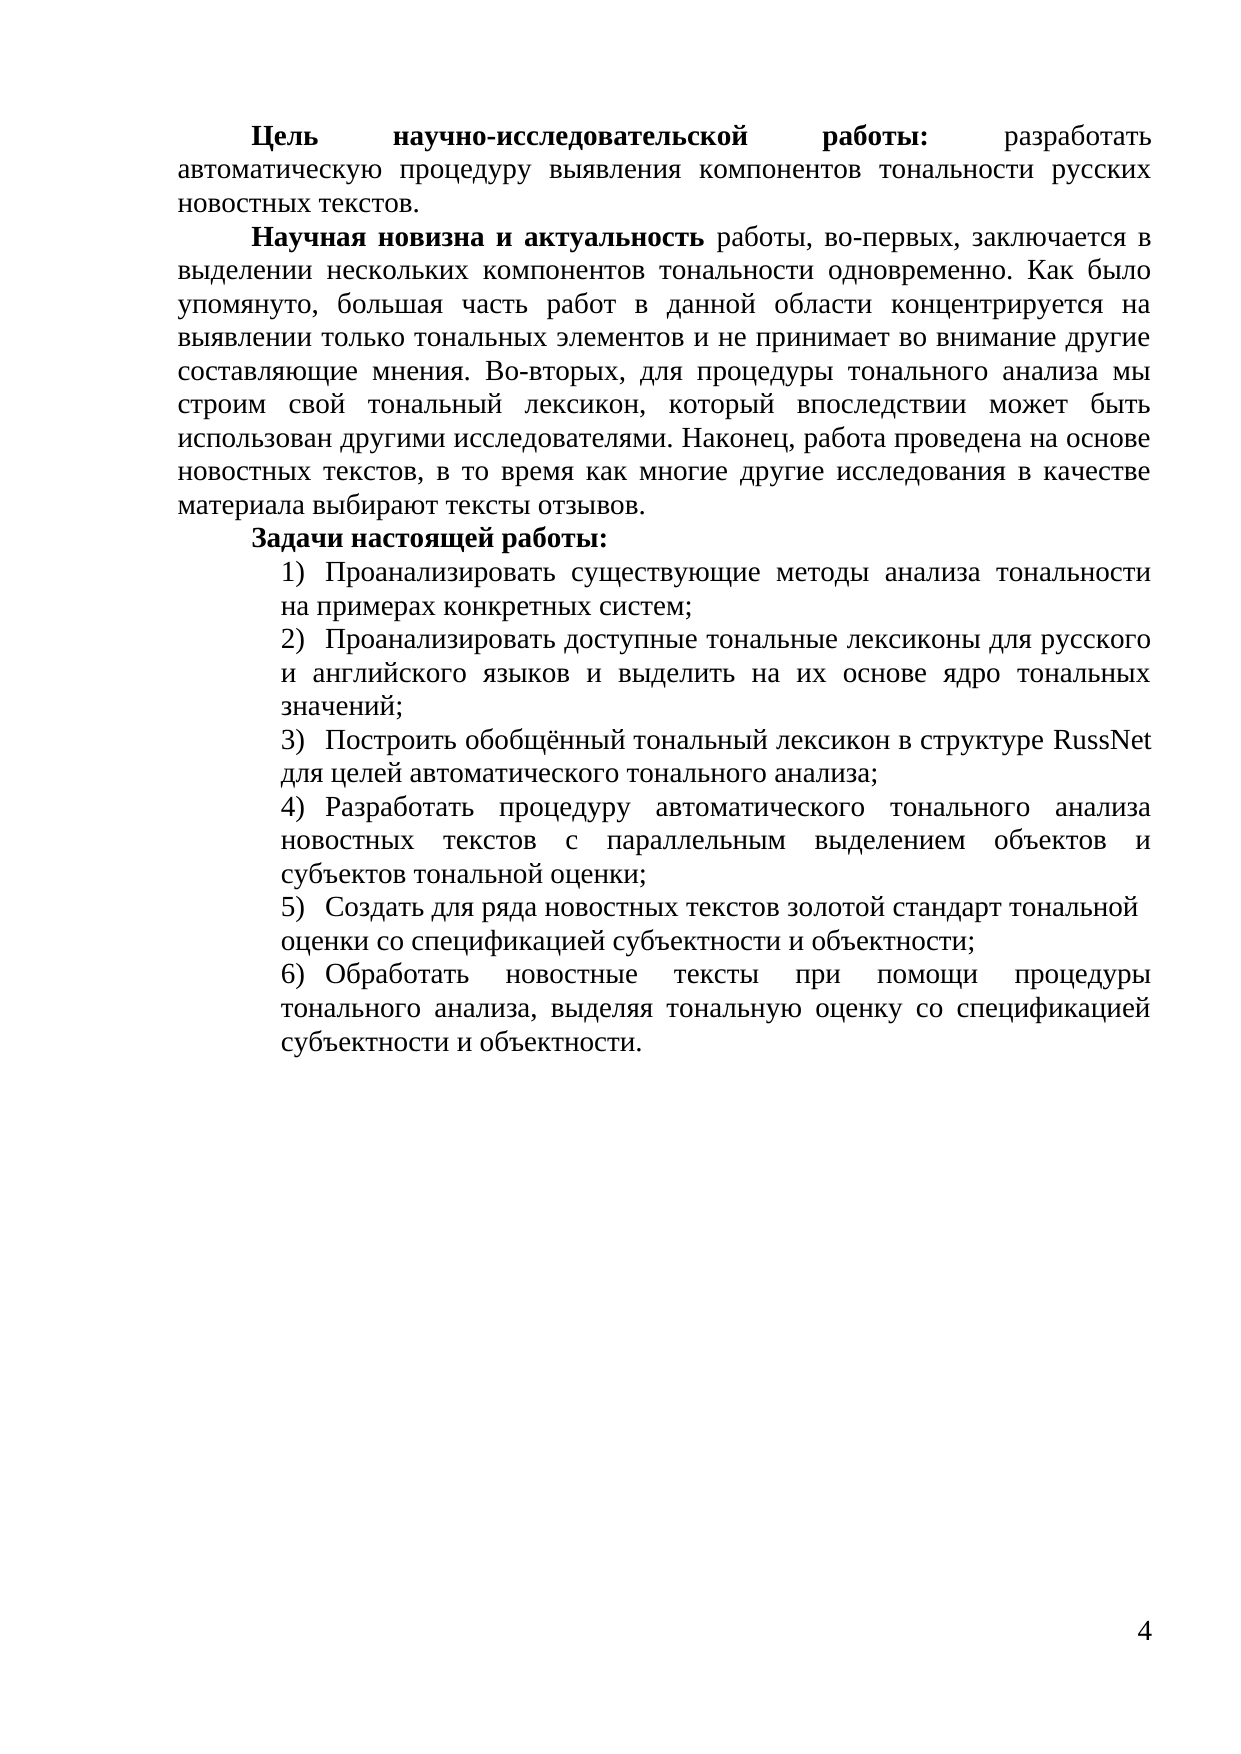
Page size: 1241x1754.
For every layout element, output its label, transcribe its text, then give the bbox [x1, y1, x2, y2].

list Обработать новостные тексты при помощи процедуры тонального анализа, выделяя тональную оценку со спецификацией субъектности и объектности. [281, 957, 1152, 1057]
list Создать для ряда новостных текстов золотой стандарт тональной [281, 889, 1152, 923]
text Задачи настоящей работы: [177, 521, 1152, 554]
list Проанализировать доступные тональные лексиконы для русского и английского языков и выделить на их основе ядро тональных значений; [281, 621, 1152, 722]
list Разработать процедуру автоматического тонального анализа новостных текстов с параллельным выделением объектов и субъектов тональной оценки; [281, 789, 1152, 889]
list оценки со спецификацией субъектности и объектности; [281, 923, 1152, 957]
text Научная новизна и актуальность работы, во-первых, заключается в выделении нескольких компонентов тональности одновременно. Как было упомянуто, большая часть работ в данной области концентрируется на выявлении только тональных элементов и не принимает во внимание другие составляющие мнения. Во-вторых, для процедуры тонального анализа мы строим свой тональный лексикон, который впоследствии может быть использован другими исследователями. Наконец, работа проведена на основе новостных текстов, в то время как многие другие исследования в качестве материала выбирают тексты отзывов. [177, 219, 1152, 521]
list Проанализировать существующие методы анализа тональности на примерах конкретных систем; [281, 554, 1152, 621]
list Построить обобщённый тональный лексикон в структуре RussNet для целей автоматического тонального анализа; [281, 722, 1152, 789]
text Цель научно-исследовательской работы: разработать автоматическую процедуру выявления компонентов тональности русских новостных текстов. [177, 118, 1152, 219]
